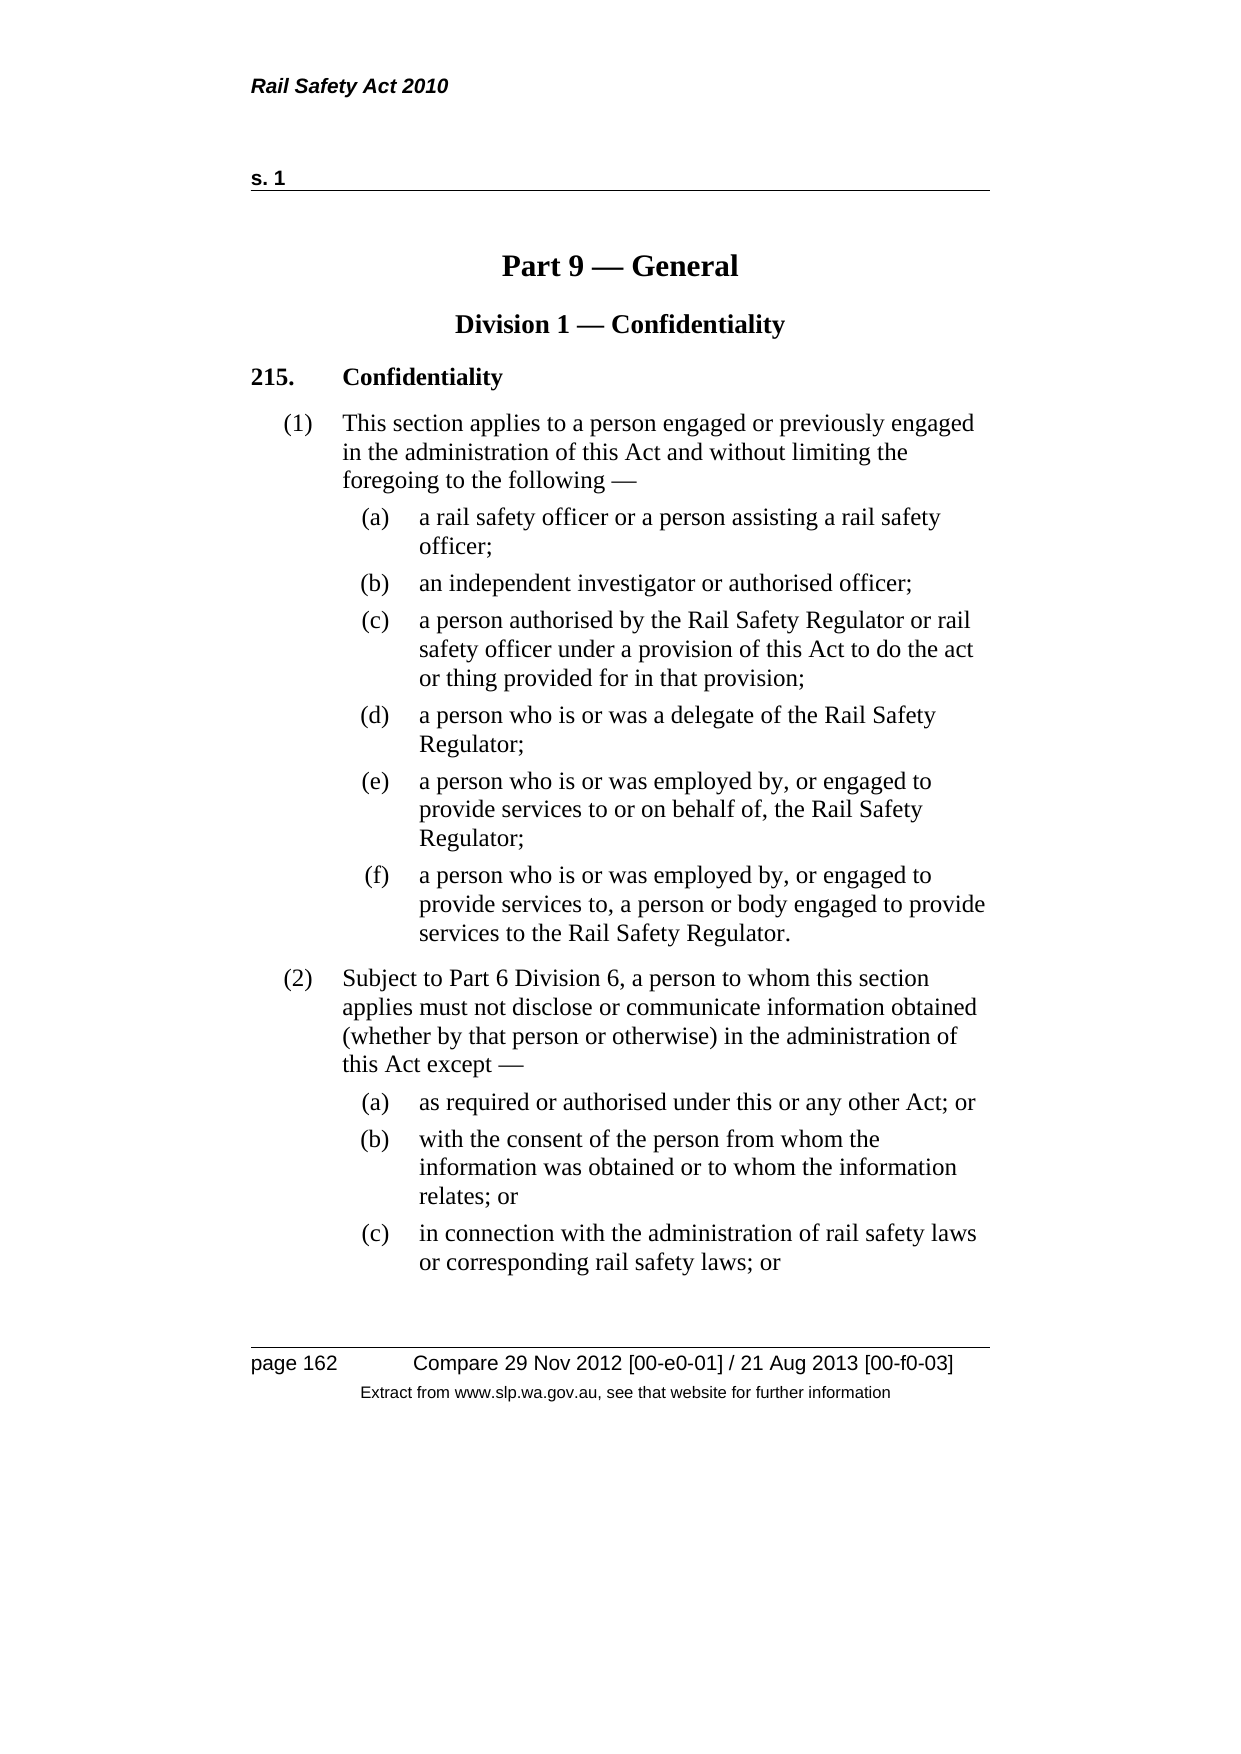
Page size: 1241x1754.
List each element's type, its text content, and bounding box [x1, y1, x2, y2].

subtitle Division 1 — Confidentiality [251, 308, 990, 339]
text (e) a person who is or was employed by, or engaged to provide services to or on behalf of, the Rail Safety Regulator; [251, 766, 990, 852]
text (a) as required or authorised under this or any other Act; or [251, 1087, 990, 1115]
subtitle Part 9 — General [251, 247, 990, 283]
text (c) a person authorised by the Rail Safety Regulator or rail safety officer under a provision of this Act to do the act or thing provided for in that provision; [251, 605, 990, 692]
text (b) with the consent of the person from whom the information was obtained or to whom the information relates; or [251, 1124, 990, 1210]
text (1) This section applies to a person engaged or previously engaged in the administration of this Act and without limiting the foregoing to the following — [251, 408, 990, 494]
text (b) an independent investigator or authorised officer; [251, 568, 990, 597]
text (d) a person who is or was a delegate of the Rail Safety Regulator; [251, 700, 990, 757]
text (c) in connection with the administration of rail safety laws or corresponding rail safety laws; or [251, 1218, 990, 1276]
text (2) Subject to Part 6 Division 6, a person to whom this section applies must not disclose or communicate information obtained (whether by that person or otherwise) in the administration of this Act except — [251, 963, 990, 1078]
subtitle 215. Confidentiality [251, 362, 990, 391]
text (f) a person who is or was employed by, or engaged to provide services to, a person or body engaged to provide services to the Rail Safety Regulator. [251, 860, 990, 947]
text (a) a rail safety officer or a person assisting a rail safety officer; [251, 502, 990, 560]
